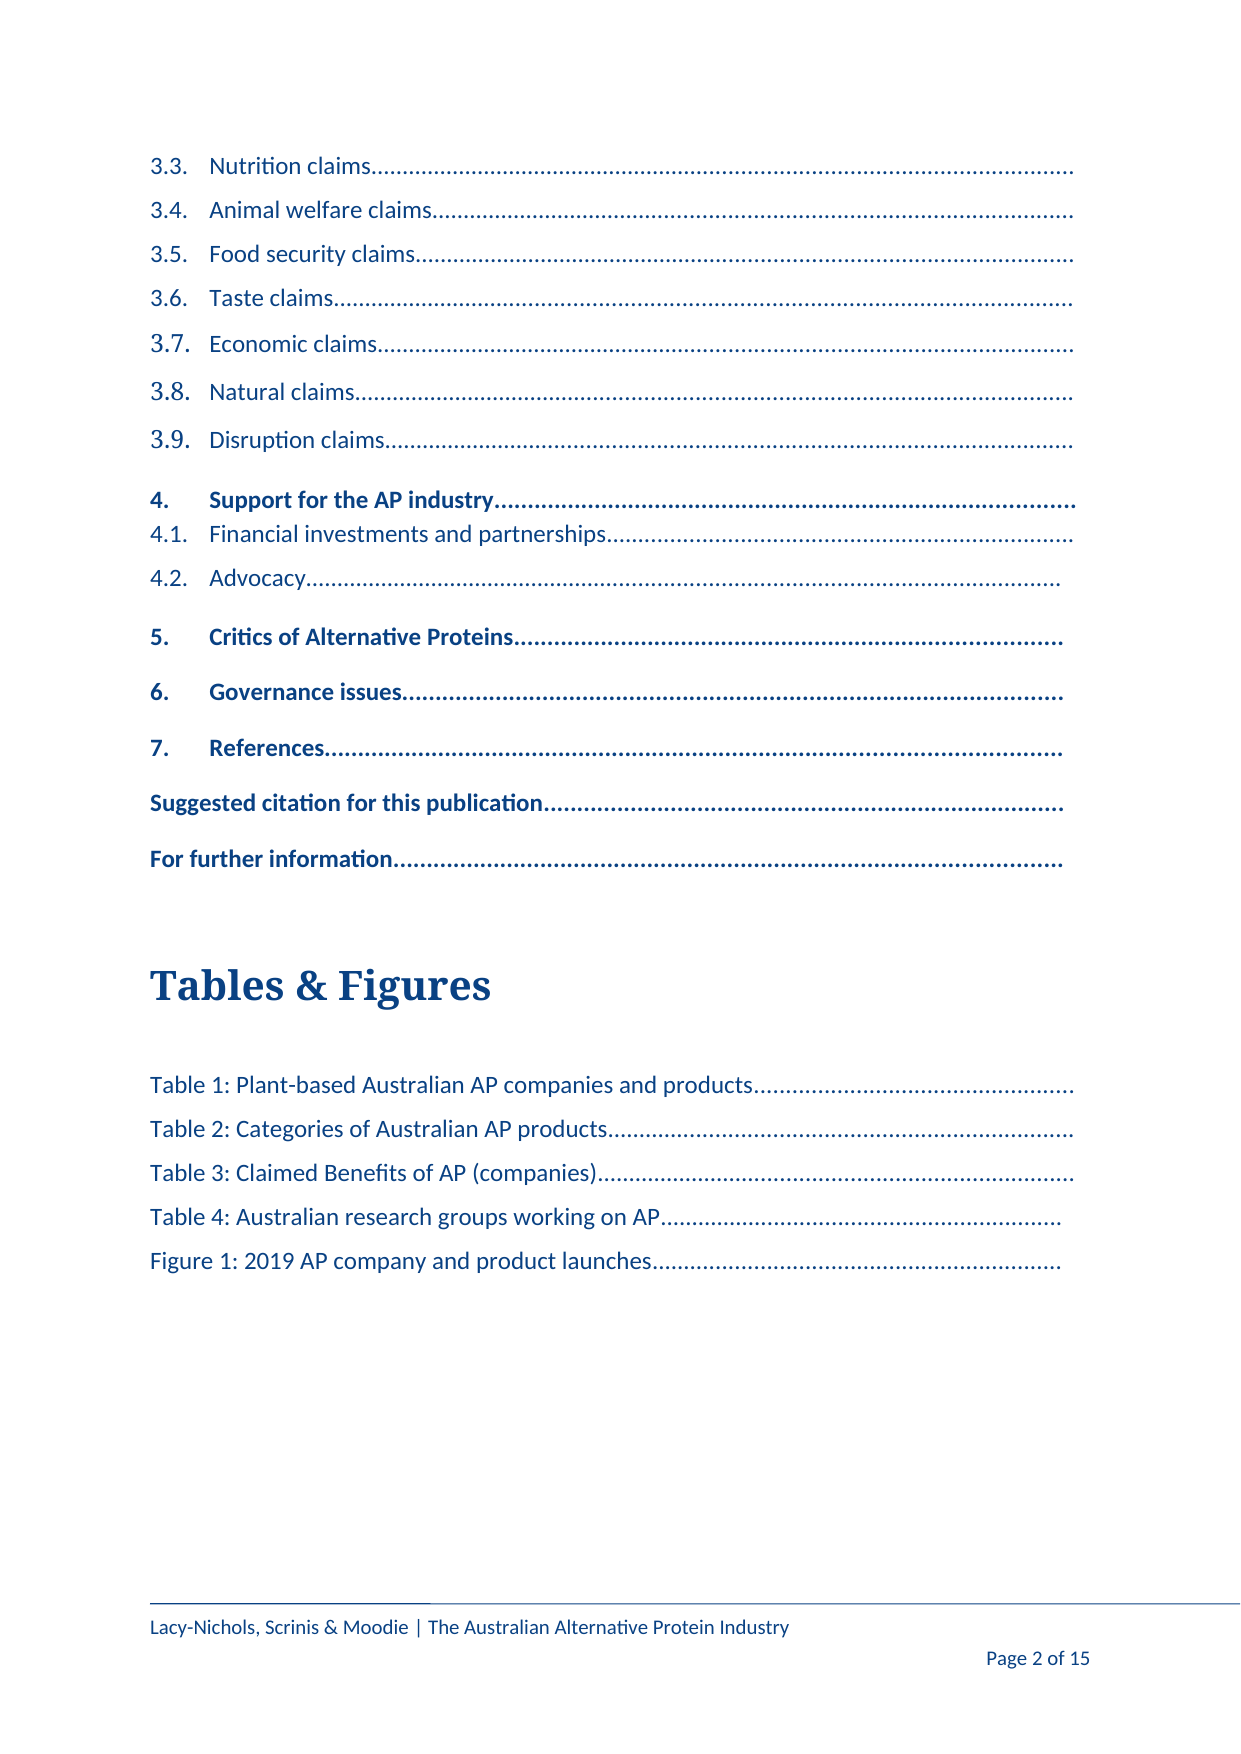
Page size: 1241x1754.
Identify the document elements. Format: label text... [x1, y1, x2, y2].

text Table 2: Categories of Australian AP products 4 [150, 1113, 1031, 1144]
text Table 1: Plant-based Australian AP companies and products 3 [150, 1069, 1031, 1100]
text Table 3: Claimed Benefits of AP (companies) 5 [150, 1157, 1031, 1188]
text Figure 1: 2019 AP company and product launches 10 [150, 1245, 1031, 1276]
subtitle Tables & Figures [150, 959, 1090, 1011]
text Table 4: Australian research groups working on AP 10 [150, 1201, 1031, 1232]
